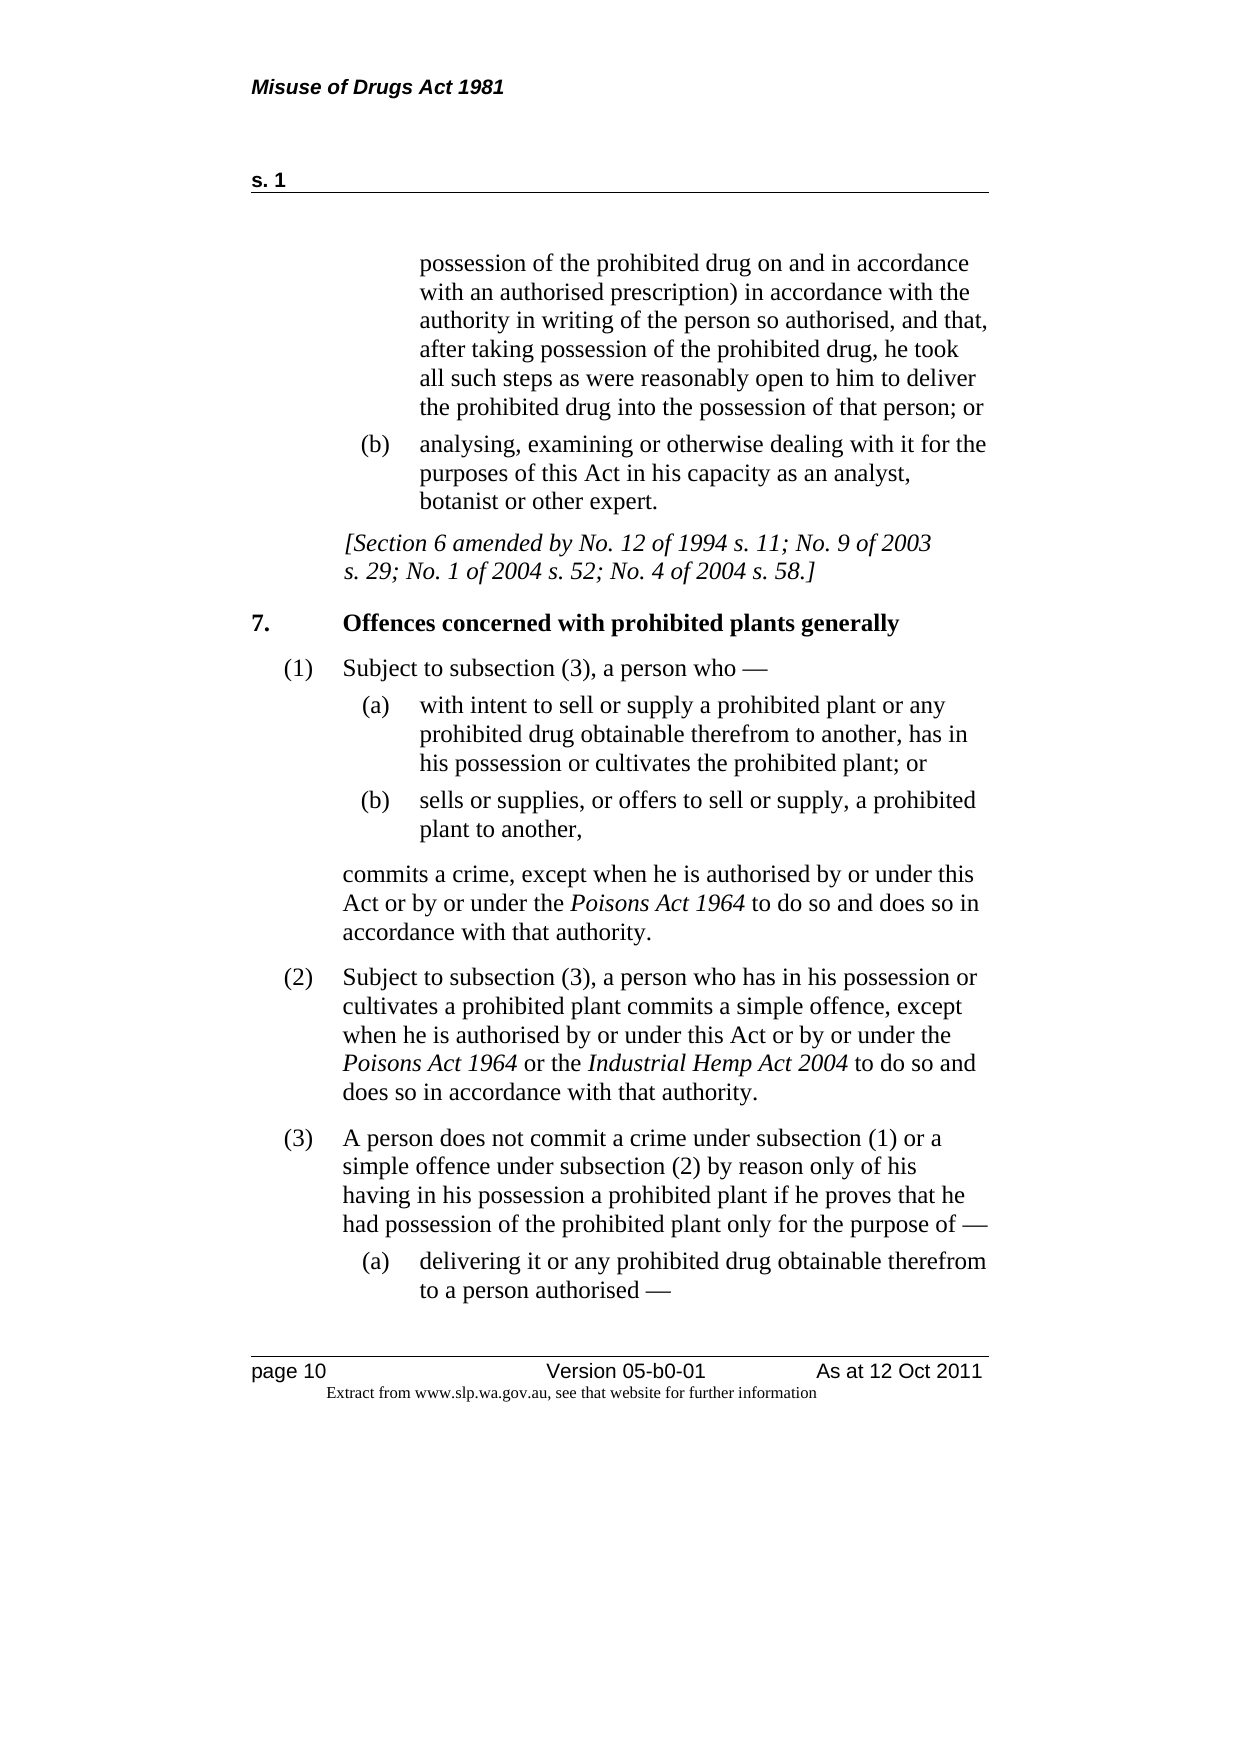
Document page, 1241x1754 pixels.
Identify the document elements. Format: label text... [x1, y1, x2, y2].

text (a) delivering it or any prohibited drug obtainable therefrom to a person authorised — [251, 1246, 989, 1303]
text (b) sells or supplies, or offers to sell or supply, a prohibited plant to another, [251, 785, 989, 843]
text (b) analysing, examining or otherwise dealing with it for the purposes of this Act in his capacity as an analyst, botanist or other expert. [251, 429, 989, 515]
text (a) with intent to sell or supply a prohibited plant or any prohibited drug obtainable therefrom to another, has in his possession or cultivates the prohibited plant; or [251, 691, 989, 777]
subtitle 7. Offences concerned with prohibited plants generally [251, 608, 989, 637]
text commits a crime, except when he is authorised by or under this Act or by or under the Poisons Act 1964 to do so and does so in accordance with that authority. [251, 859, 989, 946]
text (3) A person does not commit a crime under subsection (1) or a simple offence under subsection (2) by reason only of his having in his possession a prohibited plant if he proves that he had possession of the prohibited plant only for the purpose of — [251, 1123, 989, 1238]
text (2) Subject to subsection (3), a person who has in his possession or cultivates a prohibited plant commits a simple offence, except when he is authorised by or under this Act or by or under the Poisons Act 1964 or the Industrial Hemp Act 2004 to do so and does so in accordance with that authority. [251, 962, 989, 1106]
text [Section 6 amended by No. 12 of 1994 s. 11; No. 9 of 2003 s. 29; No. 1 of 2004 s. 52; No. 4 of 2004 s. 58.] [251, 528, 989, 585]
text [251, 248, 989, 421]
text (1) Subject to subsection (3), a person who — [251, 653, 989, 682]
